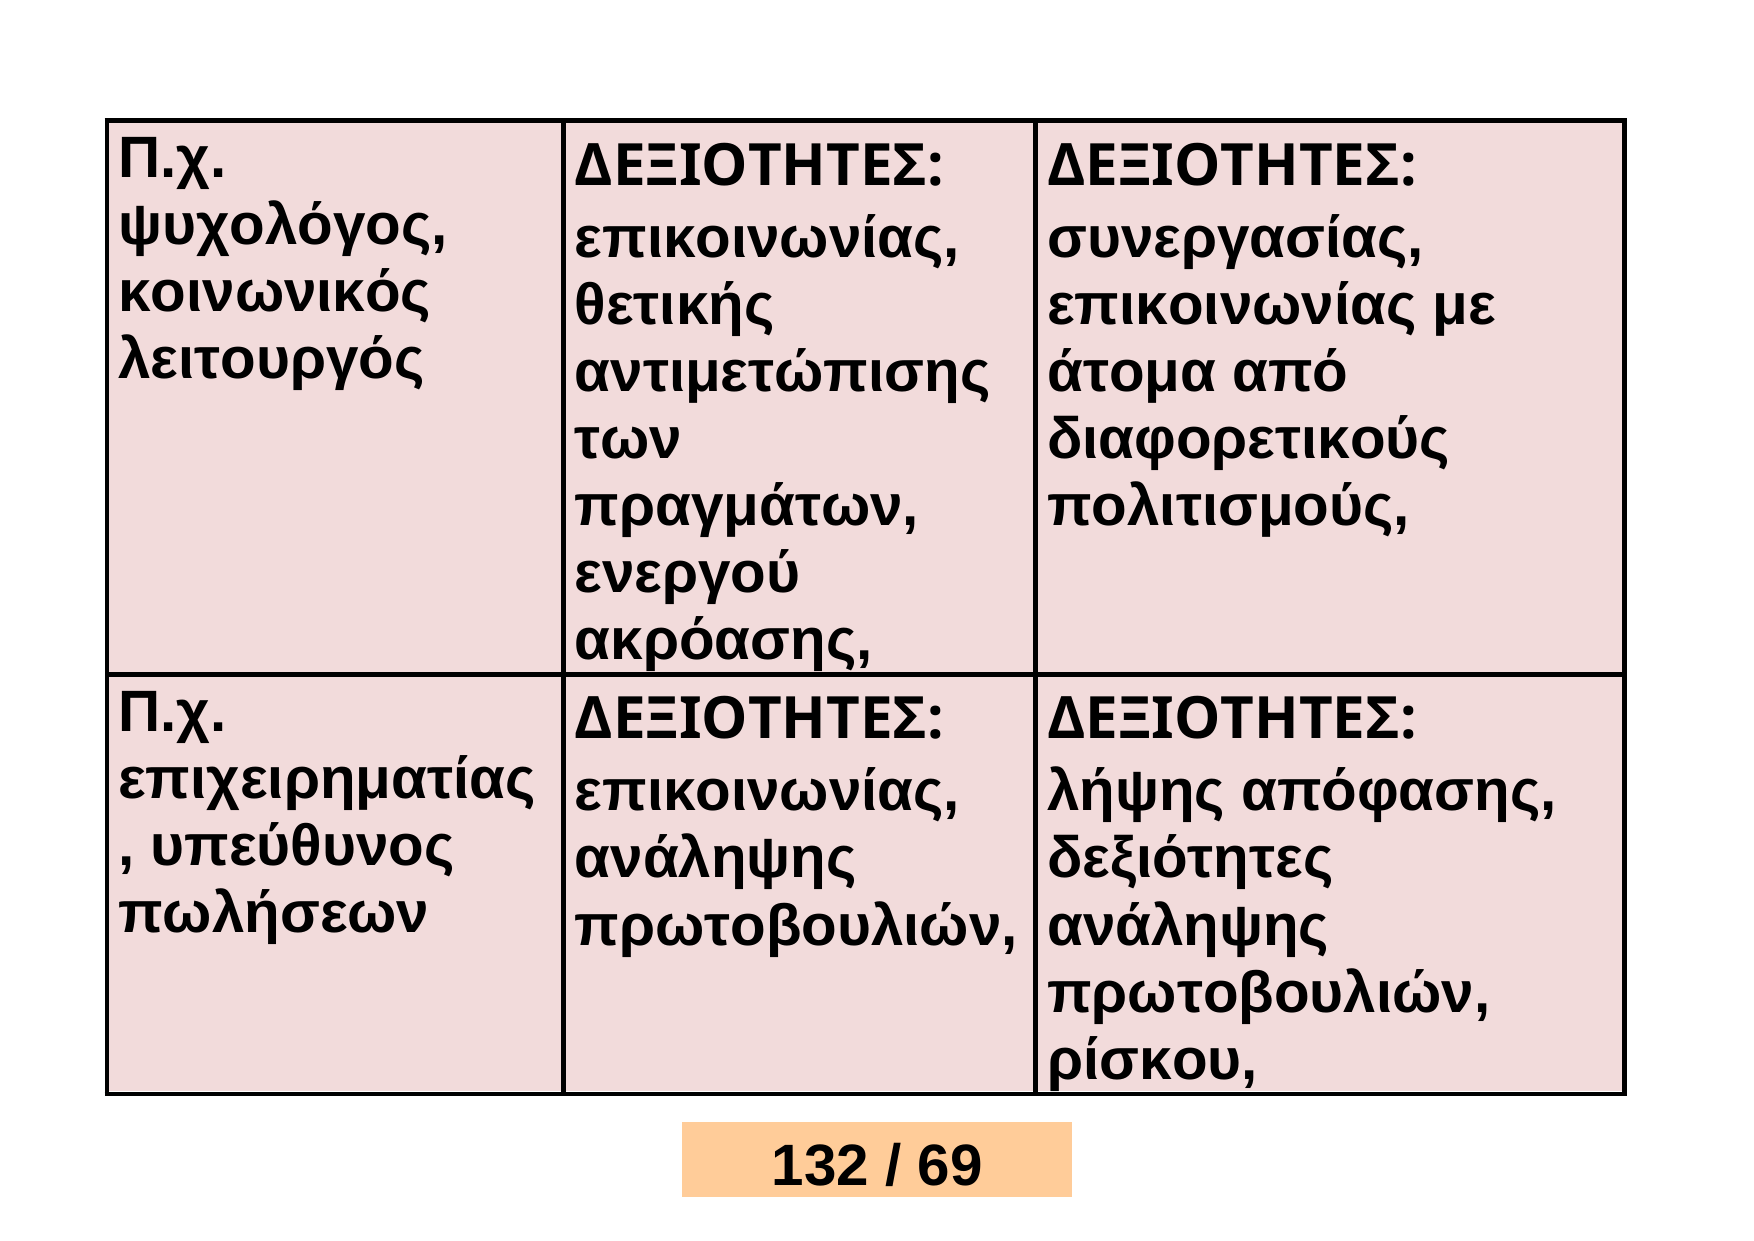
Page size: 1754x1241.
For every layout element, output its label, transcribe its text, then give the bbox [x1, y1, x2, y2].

table_cell Π.χ. ψυχολόγος, κοινωνικός λειτουργός [109, 123, 561, 672]
table_cell Π.χ. επιχειρηματίας, υπεύθυνος πωλήσεων [109, 677, 561, 1091]
table_cell ΔΕΞΙΟΤΗΤΕΣ: επικοινωνίας, ανάληψης πρωτοβουλιών, [566, 677, 1033, 1091]
table_cell ΔΕΞΙΟΤΗΤΕΣ: συνεργασίας, επικοινωνίας με άτομα από διαφορετικούς πολιτισμούς, [1038, 123, 1622, 672]
table_cell ΔΕΞΙΟΤΗΤΕΣ: λήψης απόφασης, δεξιότητες ανάληψης πρωτοβουλιών, ρίσκου, [1038, 677, 1622, 1091]
table_cell ΔΕΞΙΟΤΗΤΕΣ: επικοινωνίας, θετικής αντιμετώπισης των πραγμάτων, ενεργού ακρόασης, [566, 123, 1033, 672]
